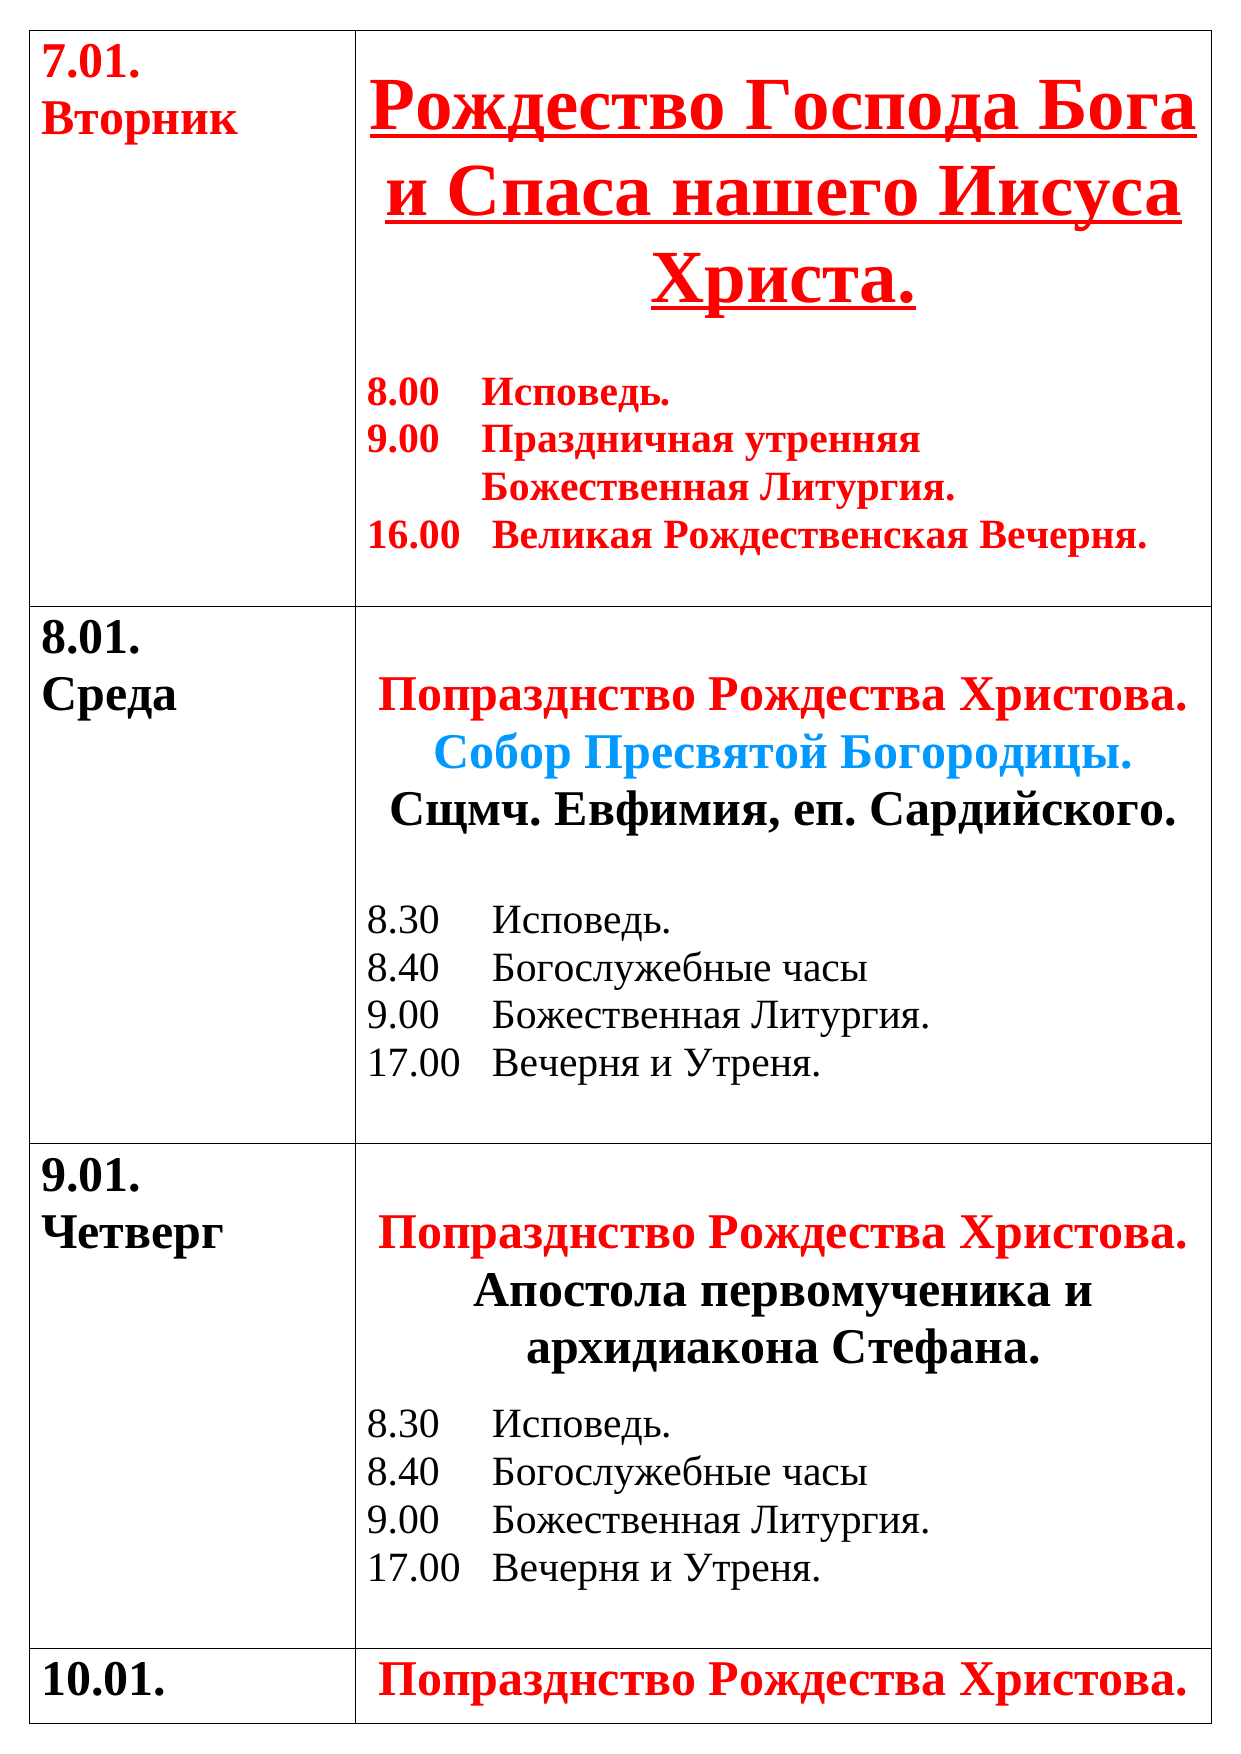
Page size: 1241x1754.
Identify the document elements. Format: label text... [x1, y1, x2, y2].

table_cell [356, 1649, 1211, 1723]
table_cell 8.01. Среда [30, 607, 355, 1143]
table_cell Рождество Господа Бога и Спаса нашего Иисуса Христа. 8.00 Исповедь. 9.00 Праздничная утренняя Божественная Литургия. 16.00 Великая Рождественская Вечерня. [356, 31, 1211, 606]
table_cell Попразднство Рождества Христова. Собор Пресвятой Богородицы. Сщмч. Евфимия, еп. Сардийского. 8.30 Исповедь. 8.40 Богослужебные часы 9.00 Божественная Литургия. 17.00 Вечерня и Утреня. [356, 607, 1211, 1143]
table_cell 10.01. Пятница [30, 1649, 355, 1723]
table_cell 9.01. Четверг [30, 1144, 355, 1648]
table_cell Попразднство Рождества Христова. Апостола первомученика и архидиакона Стефана. 8.30 Исповедь. 8.40 Богослужебные часы 9.00 Божественная Литургия. 17.00 Вечерня и Утреня. [356, 1144, 1211, 1648]
table_cell 7.01. Вторник [30, 31, 355, 606]
